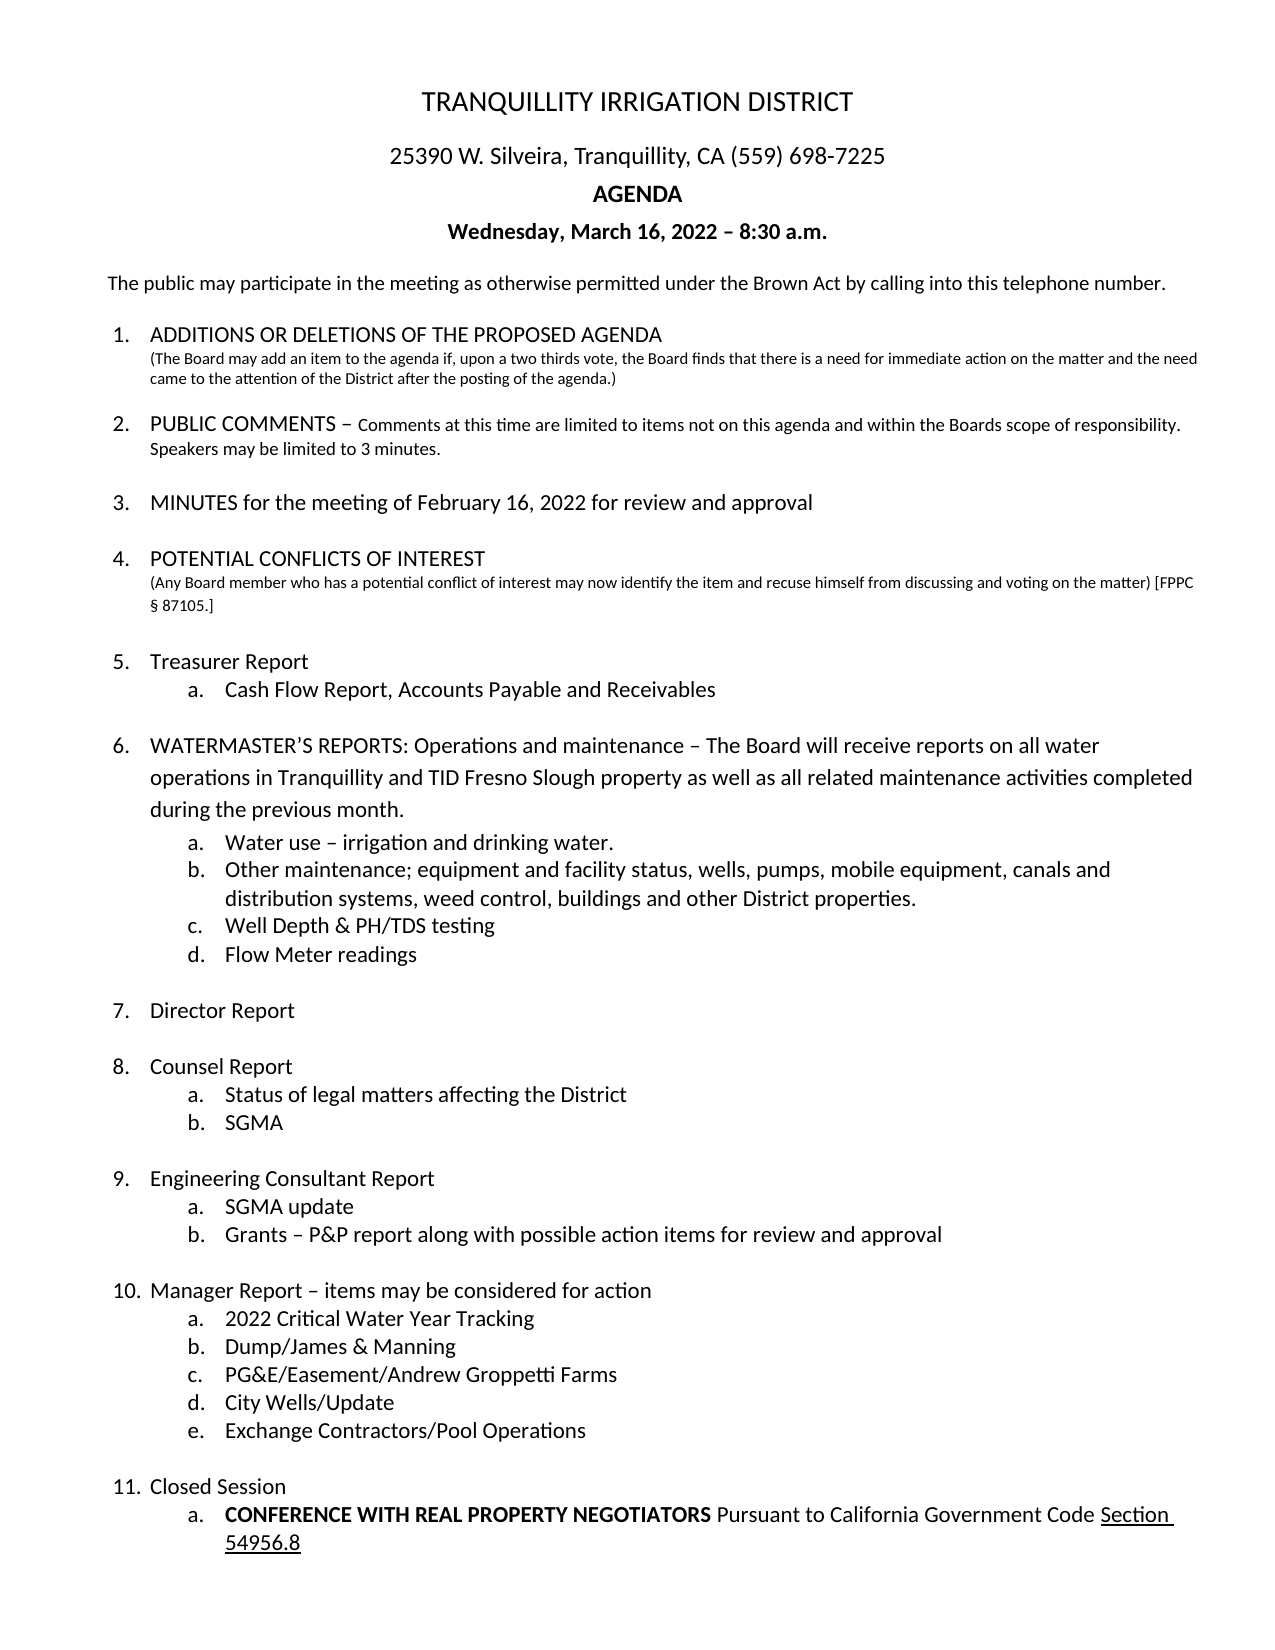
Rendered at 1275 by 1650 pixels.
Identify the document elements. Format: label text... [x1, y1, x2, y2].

text Wednesday, March 16, 2022 – 8:30 a.m. [75, 217, 1200, 245]
list Grants – P&P report along with possible action items for review and approval [187, 1220, 1200, 1248]
subtitle AGENDA [75, 179, 1200, 209]
list PUBLIC COMMENTS – Comments at this time are limited to items not on this agenda and within the Boards scope of responsibility. Speakers may be limited to 3 minutes. [112, 409, 1200, 460]
list Treasurer Report [112, 647, 1200, 675]
list SGMA [187, 1108, 1200, 1136]
list Cash Flow Report, Accounts Payable and Receivables [187, 675, 1200, 703]
list MINUTES for the meeting of February 16, 2022 for review and approval [112, 488, 1200, 516]
text TRANQUILLITY IRRIGATION DISTRICT [75, 83, 1200, 119]
text The public may participate in the meeting as otherwise permitted under the Brown Act by calling into this telephone number. [75, 270, 1200, 296]
list Other maintenance; equipment and facility status, wells, pumps, mobile equipment, canals and distribution systems, weed control, buildings and other District properties. [187, 856, 1200, 912]
list Closed Session [112, 1472, 1200, 1500]
list Status of legal matters affecting the District [187, 1080, 1200, 1108]
list Water use – irrigation and drinking water. [187, 828, 1200, 856]
subtitle 25390 W. Silveira, Tranquillity, CA (559) 698-7225 [75, 140, 1200, 170]
list Engineering Consultant Report [112, 1164, 1200, 1192]
list (Any Board member who has a potential conflict of interest may now identify the item and recuse himself from discussing and voting on the matter) [FPPC § 87105.] [150, 572, 1200, 616]
list WATERMASTER’S REPORTS: Operations and maintenance – The Board will receive reports on all water operations in Tranquillity and TID Fresno Slough property as well as all related maintenance activities completed during the previous month. [112, 731, 1200, 823]
list Manager Report – items may be considered for action [112, 1276, 1200, 1304]
list 2022 Critical Water Year Tracking [187, 1304, 1200, 1332]
list Flow Meter readings [187, 940, 1200, 968]
list Well Depth & PH/TDS testing [187, 912, 1200, 940]
list Counsel Report [112, 1052, 1200, 1080]
list POTENTIAL CONFLICTS OF INTEREST [112, 544, 1200, 572]
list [187, 1500, 1200, 1556]
list PG&E/Easement/Andrew Groppetti Farms [187, 1360, 1200, 1388]
list ADDITIONS OR DELETIONS OF THE PROPOSED AGENDA [112, 320, 1200, 348]
list (The Board may add an item to the agenda if, upon a two thirds vote, the Board finds that there is a need for immediate action on the matter and the need came to the attention of the District after the posting of the agenda.) [150, 348, 1200, 389]
list SGMA update [187, 1192, 1200, 1220]
list Director Report [112, 996, 1200, 1024]
list Exchange Contractors/Pool Operations [187, 1416, 1200, 1444]
list Dump/James & Manning [187, 1332, 1200, 1360]
list City Wells/Update [187, 1388, 1200, 1416]
